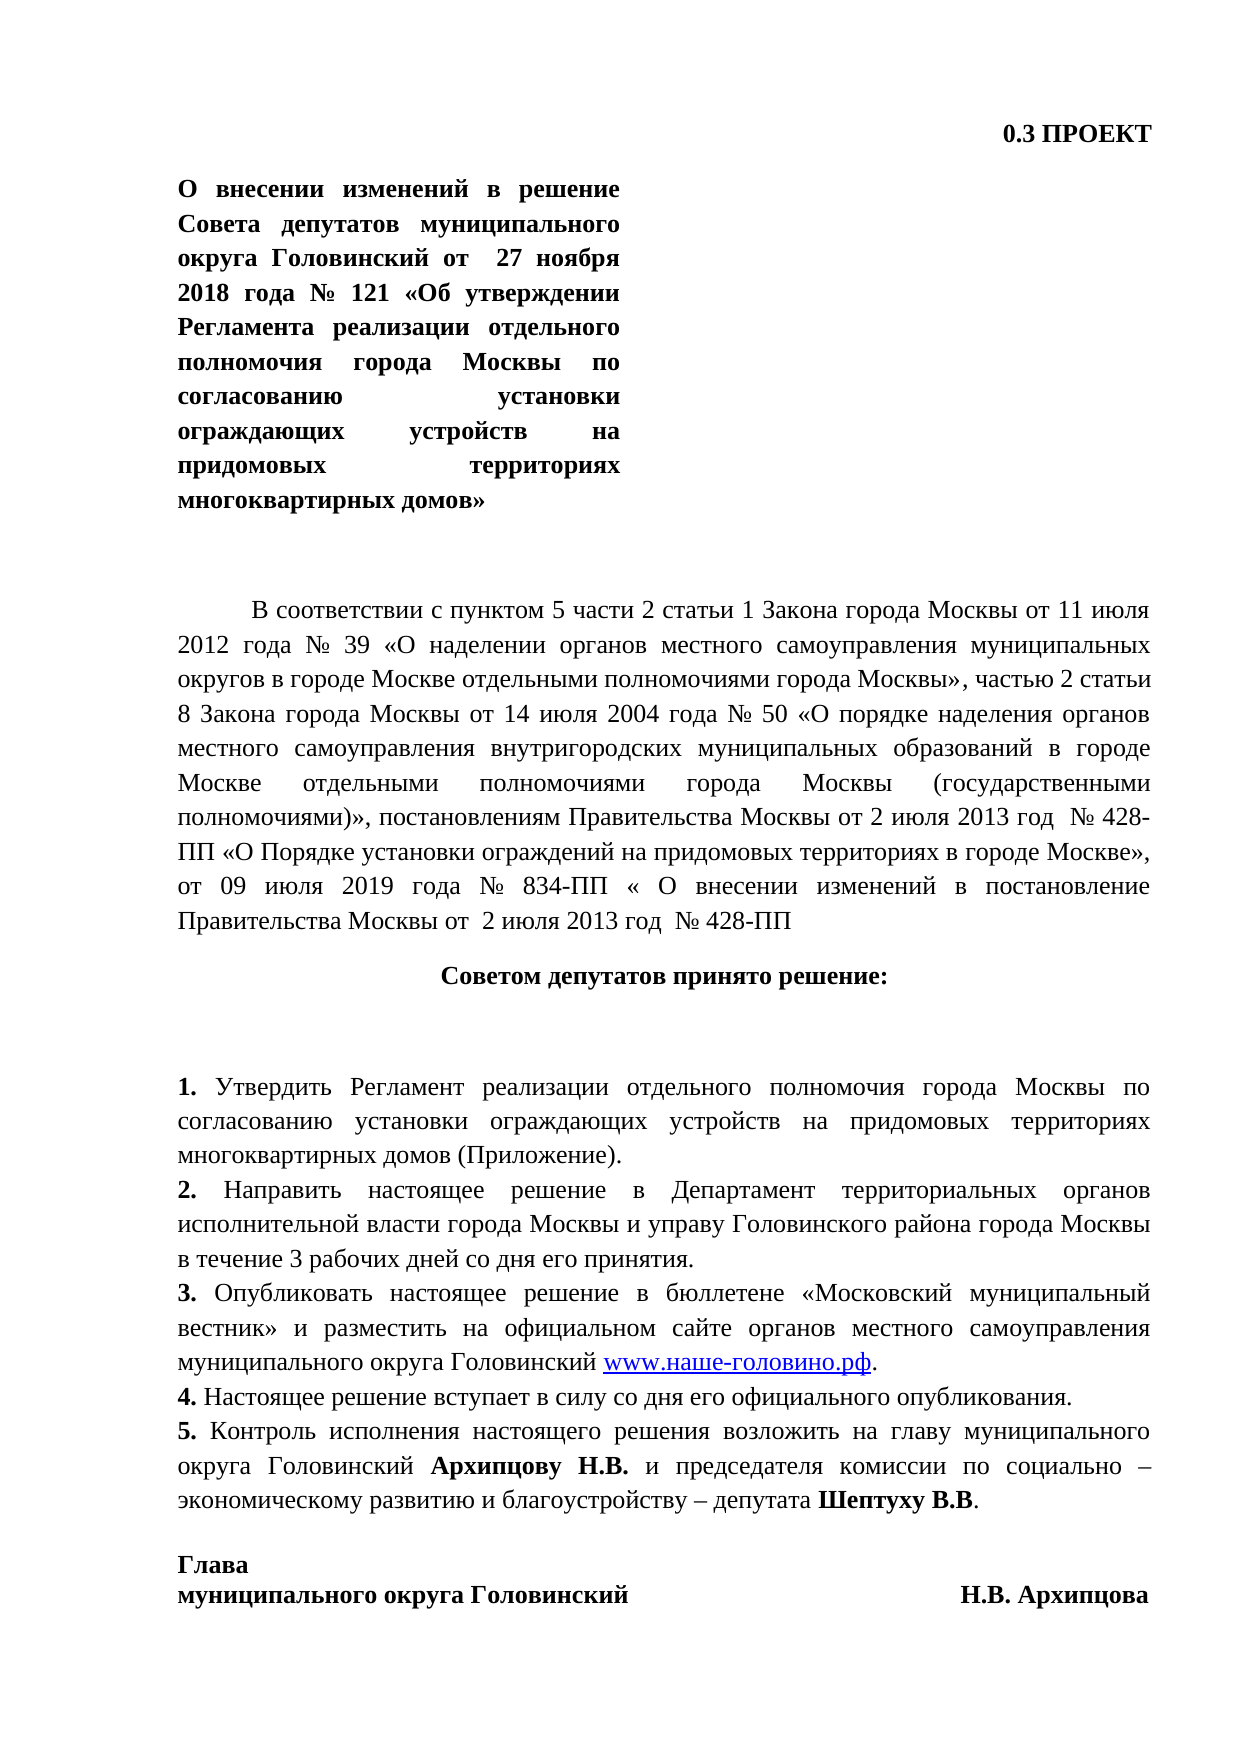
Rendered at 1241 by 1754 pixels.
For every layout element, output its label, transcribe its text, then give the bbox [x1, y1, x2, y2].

text 4. Настоящее решение вступает в силу со дня его официального опубликования. [177, 1381, 1152, 1411]
text 3. Опубликовать настоящее решение в бюллетене «Московский муниципальный вестник» и разместить на официальном сайте органов местного самоуправления муниципального округа Головинский www.наше-головино.рф. [177, 1277, 1152, 1376]
text 5. Контроль исполнения настоящего решения возложить на главу муниципального округа Головинский Архипцову Н.В. и председателя комиссии по социально – экономическому развитию и благоустройству – депутата Шептуху В.В. [177, 1415, 1152, 1514]
text В соответствии с пунктом 5 части 2 статьи 1 Закона города Москвы от 11 июля 2012 года № 39 «О наделении органов местного самоуправления муниципальных округов в городе Москве отдельными полномочиями города Москвы», частью 2 статьи 8 Закона города Москвы от 14 июля 2004 года № 50 «О порядке наделения органов местного самоуправления внутригородских муниципальных образований в городе Москве отдельными полномочиями города Москвы (государственными полномочиями)», постановлениям Правительства Москвы от 2 июля 2013 год № 428-ПП «О Порядке установки ограждений на придомовых территориях в городе Москве», от 09 июля 2019 года № 834-ПП « О внесении изменений в постановление Правительства Москвы от 2 июля 2013 год № 428-ПП [177, 594, 1152, 935]
text муниципального округа Головинский Н.В. Архипцова [177, 1579, 1152, 1609]
text 2. Направить настоящее решение в Департамент территориальных органов исполнительной власти города Москвы и управу Головинского района города Москвы в течение 3 рабочих дней со дня его принятия. [177, 1174, 1152, 1273]
text Глава [177, 1549, 1152, 1579]
text 0.3 ПРОЕКТ [177, 118, 1152, 148]
text Советом депутатов принято решение: [177, 960, 1152, 990]
text О внесении изменений в решение Совета депутатов муниципального округа Головинский от 27 ноября 2018 года № 121 «Об утверждении Регламента реализации отдельного полномочия города Москвы по согласованию установки ограждающих устройств на придомовых территориях многоквартирных домов» [177, 173, 620, 514]
text 1. Утвердить Регламент реализации отдельного полномочия города Москвы по согласованию установки ограждающих устройств на придомовых территориях многоквартирных домов (Приложение). [177, 1071, 1152, 1169]
